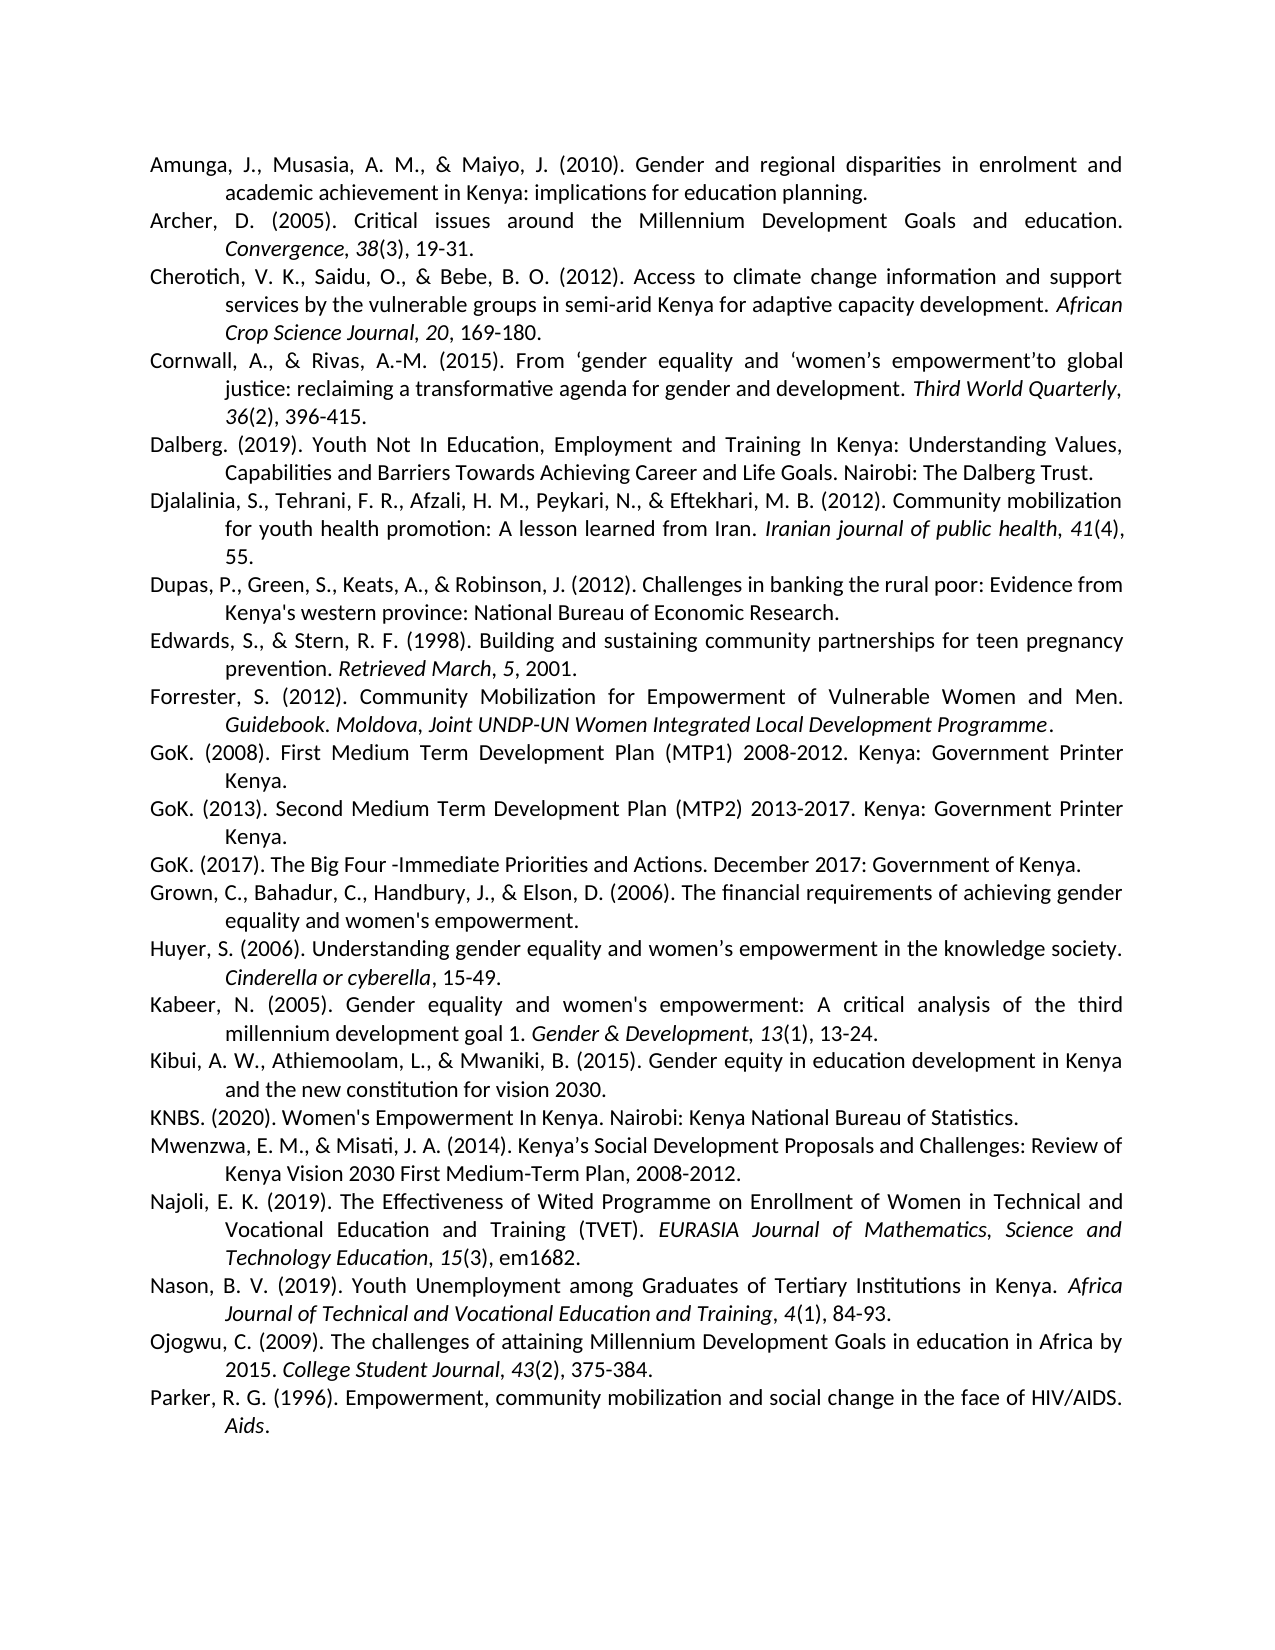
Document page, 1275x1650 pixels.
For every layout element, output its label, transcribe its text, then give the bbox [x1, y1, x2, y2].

text Archer, D. (2005). Critical issues around the Millennium Development Goals and education. Convergence, 38(3), 19-31. [150, 206, 1125, 262]
text Nason, B. V. (2019). Youth Unemployment among Graduates of Tertiary Institutions in Kenya. Africa Journal of Technical and Vocational Education and Training, 4(1), 84-93. [150, 1271, 1125, 1327]
text GoK. (2008). First Medium Term Development Plan (MTP1) 2008-2012. Kenya: Government Printer Kenya. [150, 738, 1125, 794]
text Forrester, S. (2012). Community Mobilization for Empowerment of Vulnerable Women and Men. Guidebook. Moldova, Joint UNDP-UN Women Integrated Local Development Programme. [150, 682, 1125, 738]
text Cherotich, V. K., Saidu, O., & Bebe, B. O. (2012). Access to climate change information and support services by the vulnerable groups in semi-arid Kenya for adaptive capacity development. African Crop Science Journal, 20, 169-180. [150, 262, 1125, 346]
text Mwenzwa, E. M., & Misati, J. A. (2014). Kenya’s Social Development Proposals and Challenges: Review of Kenya Vision 2030 First Medium-Term Plan, 2008-2012. [150, 1131, 1125, 1187]
text Kabeer, N. (2005). Gender equality and women's empowerment: A critical analysis of the third millennium development goal 1. Gender & Development, 13(1), 13-24. [150, 991, 1125, 1047]
text Ojogwu, C. (2009). The challenges of attaining Millennium Development Goals in education in Africa by 2015. College Student Journal, 43(2), 375-384. [150, 1327, 1125, 1383]
text Cornwall, A., & Rivas, A.-M. (2015). From ‘gender equality and ‘women’s empowerment’to global justice: reclaiming a transformative agenda for gender and development. Third World Quarterly, 36(2), 396-415. [150, 346, 1125, 430]
text Dupas, P., Green, S., Keats, A., & Robinson, J. (2012). Challenges in banking the rural poor: Evidence from Kenya's western province: National Bureau of Economic Research. [150, 570, 1125, 626]
text GoK. (2017). The Big Four -Immediate Priorities and Actions. December 2017: Government of Kenya. [150, 851, 1125, 878]
text Najoli, E. K. (2019). The Effectiveness of Wited Programme on Enrollment of Women in Technical and Vocational Education and Training (TVET). EURASIA Journal of Mathematics, Science and Technology Education, 15(3), em1682. [150, 1187, 1125, 1271]
text Amunga, J., Musasia, A. M., & Maiyo, J. (2010). Gender and regional disparities in enrolment and academic achievement in Kenya: implications for education planning. [150, 150, 1125, 206]
text KNBS. (2020). Women's Empowerment In Kenya. Nairobi: Kenya National Bureau of Statistics. [150, 1103, 1125, 1131]
text Kibui, A. W., Athiemoolam, L., & Mwaniki, B. (2015). Gender equity in education development in Kenya and the new constitution for vision 2030. [150, 1047, 1125, 1103]
text Djalalinia, S., Tehrani, F. R., Afzali, H. M., Peykari, N., & Eftekhari, M. B. (2012). Community mobilization for youth health promotion: A lesson learned from Iran. Iranian journal of public health, 41(4), 55. [150, 486, 1125, 570]
text Grown, C., Bahadur, C., Handbury, J., & Elson, D. (2006). The financial requirements of achieving gender equality and women's empowerment. [150, 878, 1125, 934]
text Huyer, S. (2006). Understanding gender equality and women’s empowerment in the knowledge society. Cinderella or cyberella, 15-49. [150, 934, 1125, 991]
text Edwards, S., & Stern, R. F. (1998). Building and sustaining community partnerships for teen pregnancy prevention. Retrieved March, 5, 2001. [150, 626, 1125, 682]
text Dalberg. (2019). Youth Not In Education, Employment and Training In Kenya: Understanding Values, Capabilities and Barriers Towards Achieving Career and Life Goals. Nairobi: The Dalberg Trust. [150, 430, 1125, 486]
text GoK. (2013). Second Medium Term Development Plan (MTP2) 2013-2017. Kenya: Government Printer Kenya. [150, 794, 1125, 851]
text Parker, R. G. (1996). Empowerment, community mobilization and social change in the face of HIV/AIDS. Aids. [150, 1383, 1125, 1439]
